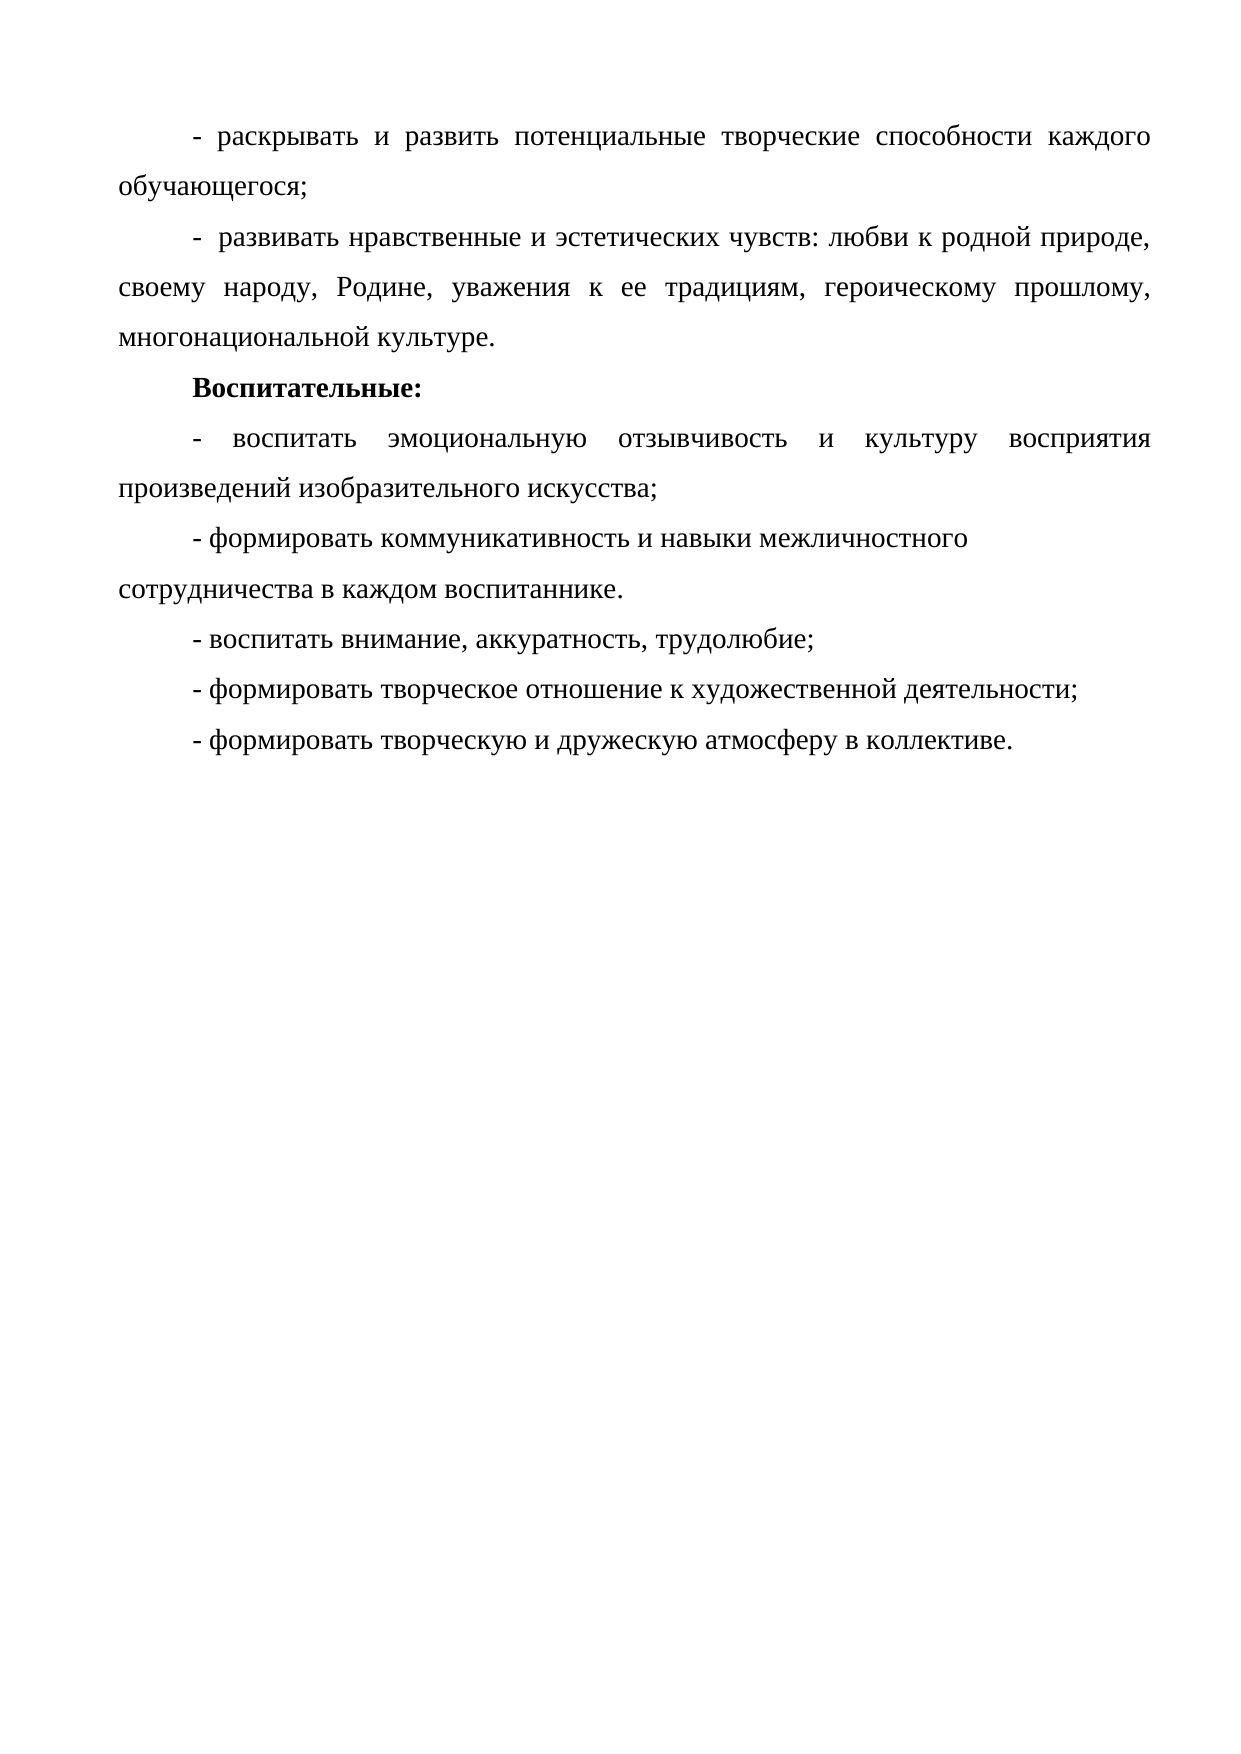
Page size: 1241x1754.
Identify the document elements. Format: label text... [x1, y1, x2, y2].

text - развивать нравственные и эстетических чувств: любви к родной природе, своему народу, Родине, уважения к ее традициям, героическому прошлому, многонациональной культуре. [118, 219, 1152, 353]
text - воспитать внимание, аккуратность, трудолюбие; [118, 621, 1152, 655]
text - раскрывать и развить потенциальные творческие способности каждого обучающегося; [118, 118, 1152, 202]
text - формировать творческое отношение к художественной деятельности; [118, 672, 1152, 705]
text - формировать коммуникативность и навыки межличностного сотрудничества в каждом воспитаннике. [118, 521, 1152, 604]
text - формировать творческую и дружескую атмосферу в коллективе. [118, 722, 1152, 755]
text Воспитательные: [118, 370, 1152, 403]
text - воспитать эмоциональную отзывчивость и культуру восприятия произведений изобразительного искусства; [118, 420, 1152, 504]
